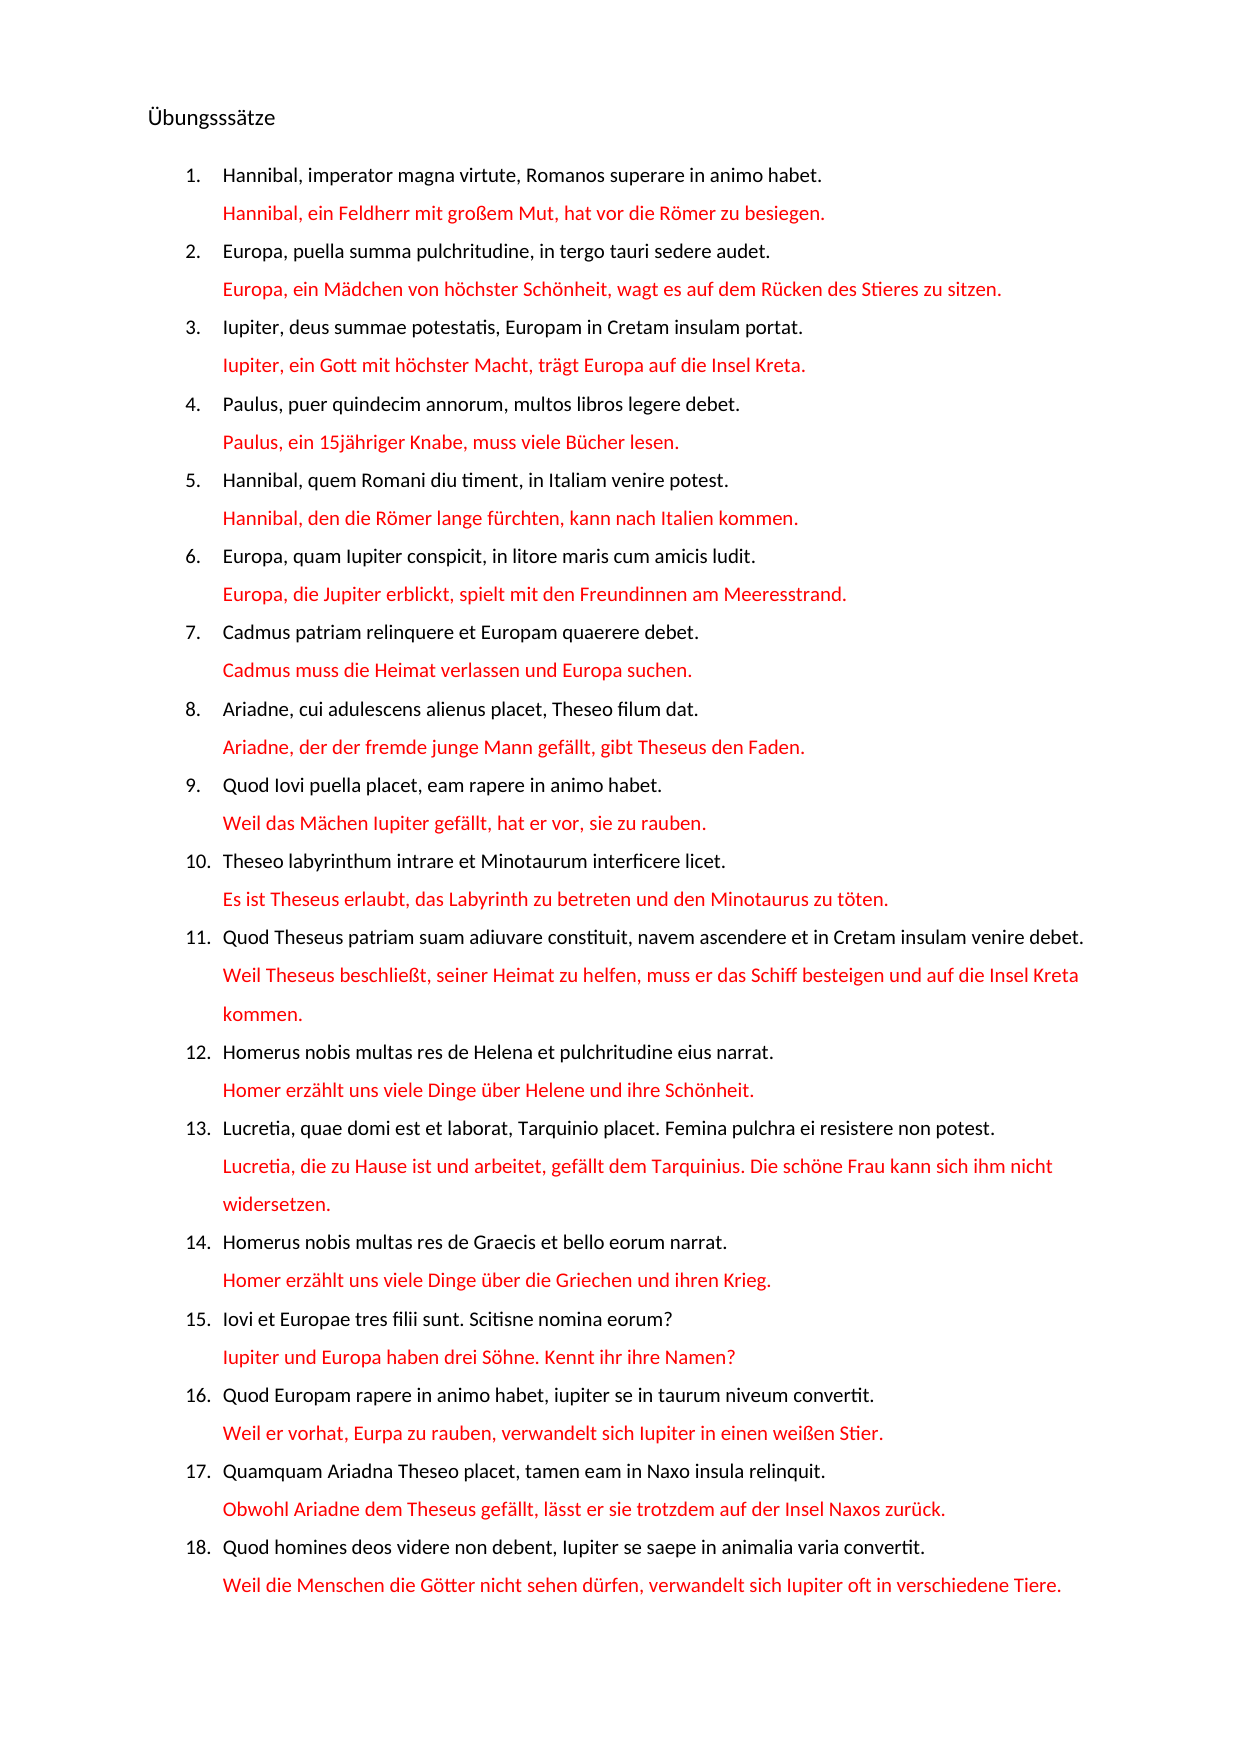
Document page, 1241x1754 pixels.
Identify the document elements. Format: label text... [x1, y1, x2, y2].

list Quod Europam rapere in animo habet, iupiter se in taurum niveum convertit. [185, 1382, 1093, 1407]
list Europa, quam Iupiter conspicit, in litore maris cum amicis ludit. [185, 543, 1093, 569]
list Iupiter, ein Gott mit höchster Macht, trägt Europa auf die Insel Kreta. [223, 353, 1093, 378]
list Quod homines deos videre non debent, Iupiter se saepe in animalia varia convertit. [185, 1534, 1093, 1560]
list Homerus nobis multas res de Graecis et bello eorum narrat. [185, 1229, 1093, 1255]
list Paulus, ein 15jähriger Knabe, muss viele Bücher lesen. [223, 429, 1093, 454]
list Lucretia, quae domi est et laborat, Tarquinio placet. Femina pulchra ei resistere non potest. [185, 1115, 1093, 1141]
list Cadmus patriam relinquere et Europam quaerere debet. [185, 619, 1093, 645]
list Europa, ein Mädchen von höchster Schönheit, wagt es auf dem Rücken des Stieres zu sitzen. [223, 276, 1093, 302]
list Hannibal, quem Romani diu timent, in Italiam venire potest. [185, 467, 1093, 492]
list Hannibal, imperator magna virtute, Romanos superare in animo habet. [185, 162, 1093, 187]
list Theseo labyrinthum intrare et Minotaurum interficere licet. [185, 848, 1093, 874]
list Ariadne, der der fremde junge Mann gefällt, gibt Theseus den Faden. [223, 734, 1093, 759]
list Iupiter, deus summae potestatis, Europam in Cretam insulam portat. [185, 314, 1093, 340]
list Europa, puella summa pulchritudine, in tergo tauri sedere audet. [185, 238, 1093, 264]
list Es ist Theseus erlaubt, das Labyrinth zu betreten und den Minotaurus zu töten. [223, 886, 1093, 912]
list Lucretia, die zu Hause ist und arbeitet, gefällt dem Tarquinius. Die schöne Frau kann sich ihm nicht widersetzen. [223, 1153, 1093, 1217]
list Quod Theseus patriam suam adiuvare constituit, navem ascendere et in Cretam insulam venire debet. [185, 924, 1093, 950]
list Weil die Menschen die Götter nicht sehen dürfen, verwandelt sich Iupiter oft in verschiedene Tiere. [223, 1573, 1093, 1598]
list Weil Theseus beschließt, seiner Heimat zu helfen, muss er das Schiff besteigen und auf die Insel Kreta kommen. [223, 963, 1093, 1026]
text Übungsssätze [148, 103, 1093, 131]
list Ariadne, cui adulescens alienus placet, Theseo filum dat. [185, 696, 1093, 721]
list Hannibal, ein Feldherr mit großem Mut, hat vor die Römer zu besiegen. [223, 200, 1093, 226]
list Iupiter und Europa haben drei Söhne. Kennt ihr ihre Namen? [223, 1344, 1093, 1369]
list Quod Iovi puella placet, eam rapere in animo habet. [185, 772, 1093, 797]
list Iovi et Europae tres filii sunt. Scitisne nomina eorum? [185, 1306, 1093, 1331]
list Homer erzählt uns viele Dinge über die Griechen und ihren Krieg. [223, 1268, 1093, 1293]
list Quamquam Ariadna Theseo placet, tamen eam in Naxo insula relinquit. [185, 1458, 1093, 1484]
list Paulus, puer quindecim annorum, multos libros legere debet. [185, 391, 1093, 416]
list Obwohl Ariadne dem Theseus gefällt, lässt er sie trotzdem auf der Insel Naxos zurück. [223, 1496, 1093, 1522]
list Hannibal, den die Römer lange fürchten, kann nach Italien kommen. [223, 505, 1093, 531]
list Weil er vorhat, Eurpa zu rauben, verwandelt sich Iupiter in einen weißen Stier. [223, 1420, 1093, 1446]
list Homer erzählt uns viele Dinge über Helene und ihre Schönheit. [223, 1077, 1093, 1102]
list Cadmus muss die Heimat verlassen und Europa suchen. [223, 658, 1093, 683]
list Europa, die Jupiter erblickt, spielt mit den Freundinnen am Meeresstrand. [223, 581, 1093, 607]
list Weil das Mächen Iupiter gefällt, hat er vor, sie zu rauben. [223, 810, 1093, 836]
list Homerus nobis multas res de Helena et pulchritudine eius narrat. [185, 1039, 1093, 1064]
